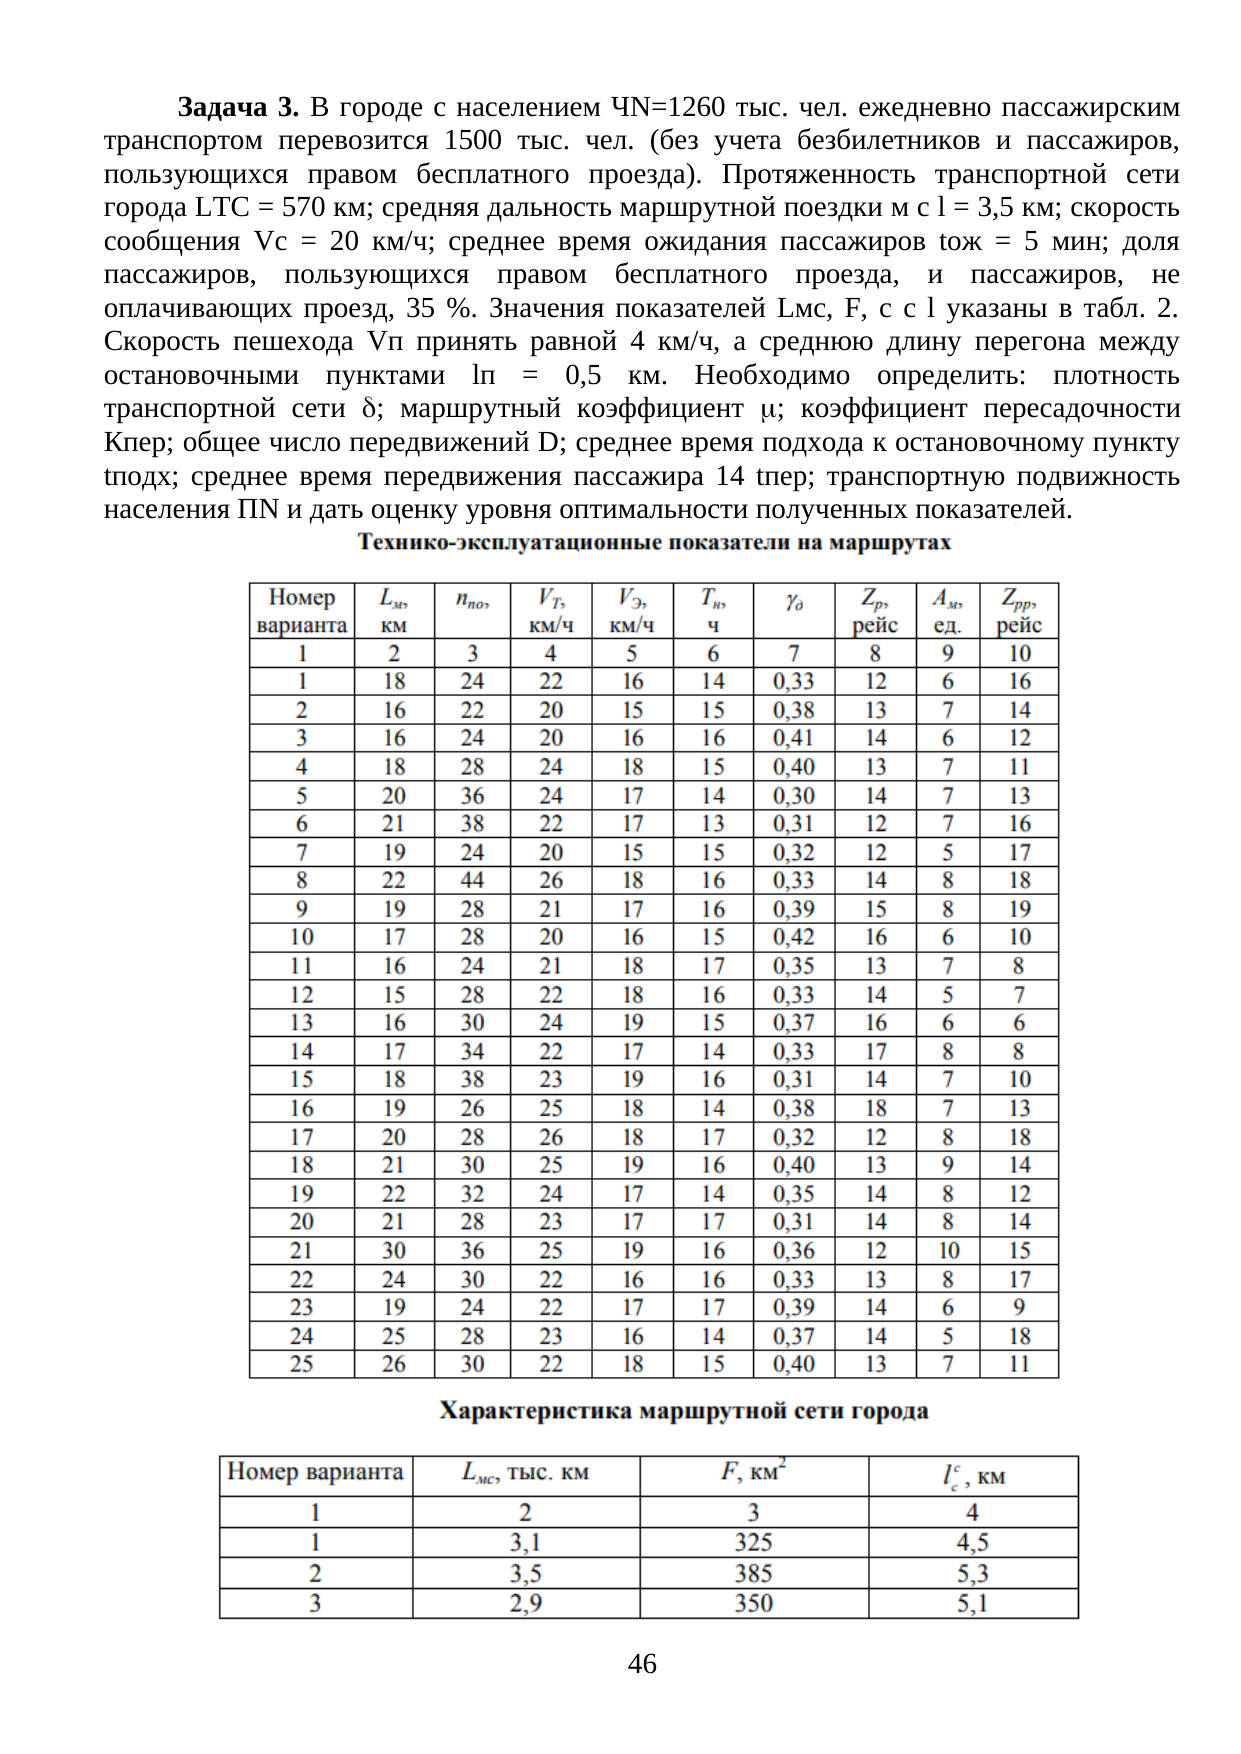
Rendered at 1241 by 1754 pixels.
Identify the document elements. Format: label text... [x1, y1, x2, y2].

picture [195, 524, 1089, 1636]
text Задача 3. В городе с населением ЧN=1260 тыс. чел. ежедневно пассажирским транспортом перевозится 1500 тыс. чел. (без учета безбилетников и пассажиров, пользующихся правом бесплатного проезда). Протяженность транспортной сети города LТС = 570 км; средняя дальность маршрутной поездки м с l = 3,5 км; скорость сообщения Vс = 20 км/ч; среднее время ожидания пассажиров tож = 5 мин; доля пассажиров, пользующихся правом бесплатного проезда, и пассажиров, не оплачивающих проезд, 35 %. Значения показателей Lмс, F, с с l указаны в табл. 2. Скорость пешехода Vп принять равной 4 км/ч, а среднюю длину перегона между остановочными пунктами lп = 0,5 км. Необходимо определить: плотность транспортной сети ; маршрутный коэффициент ; коэффициент пересадочности Кпер; общее число передвижений D; среднее время подхода к остановочному пункту tподх; среднее время передвижения пассажира 14 tпер; транспортную подвижность населения ПN и дать оценку уровня оптимальности полученных показателей. [103, 89, 1181, 525]
